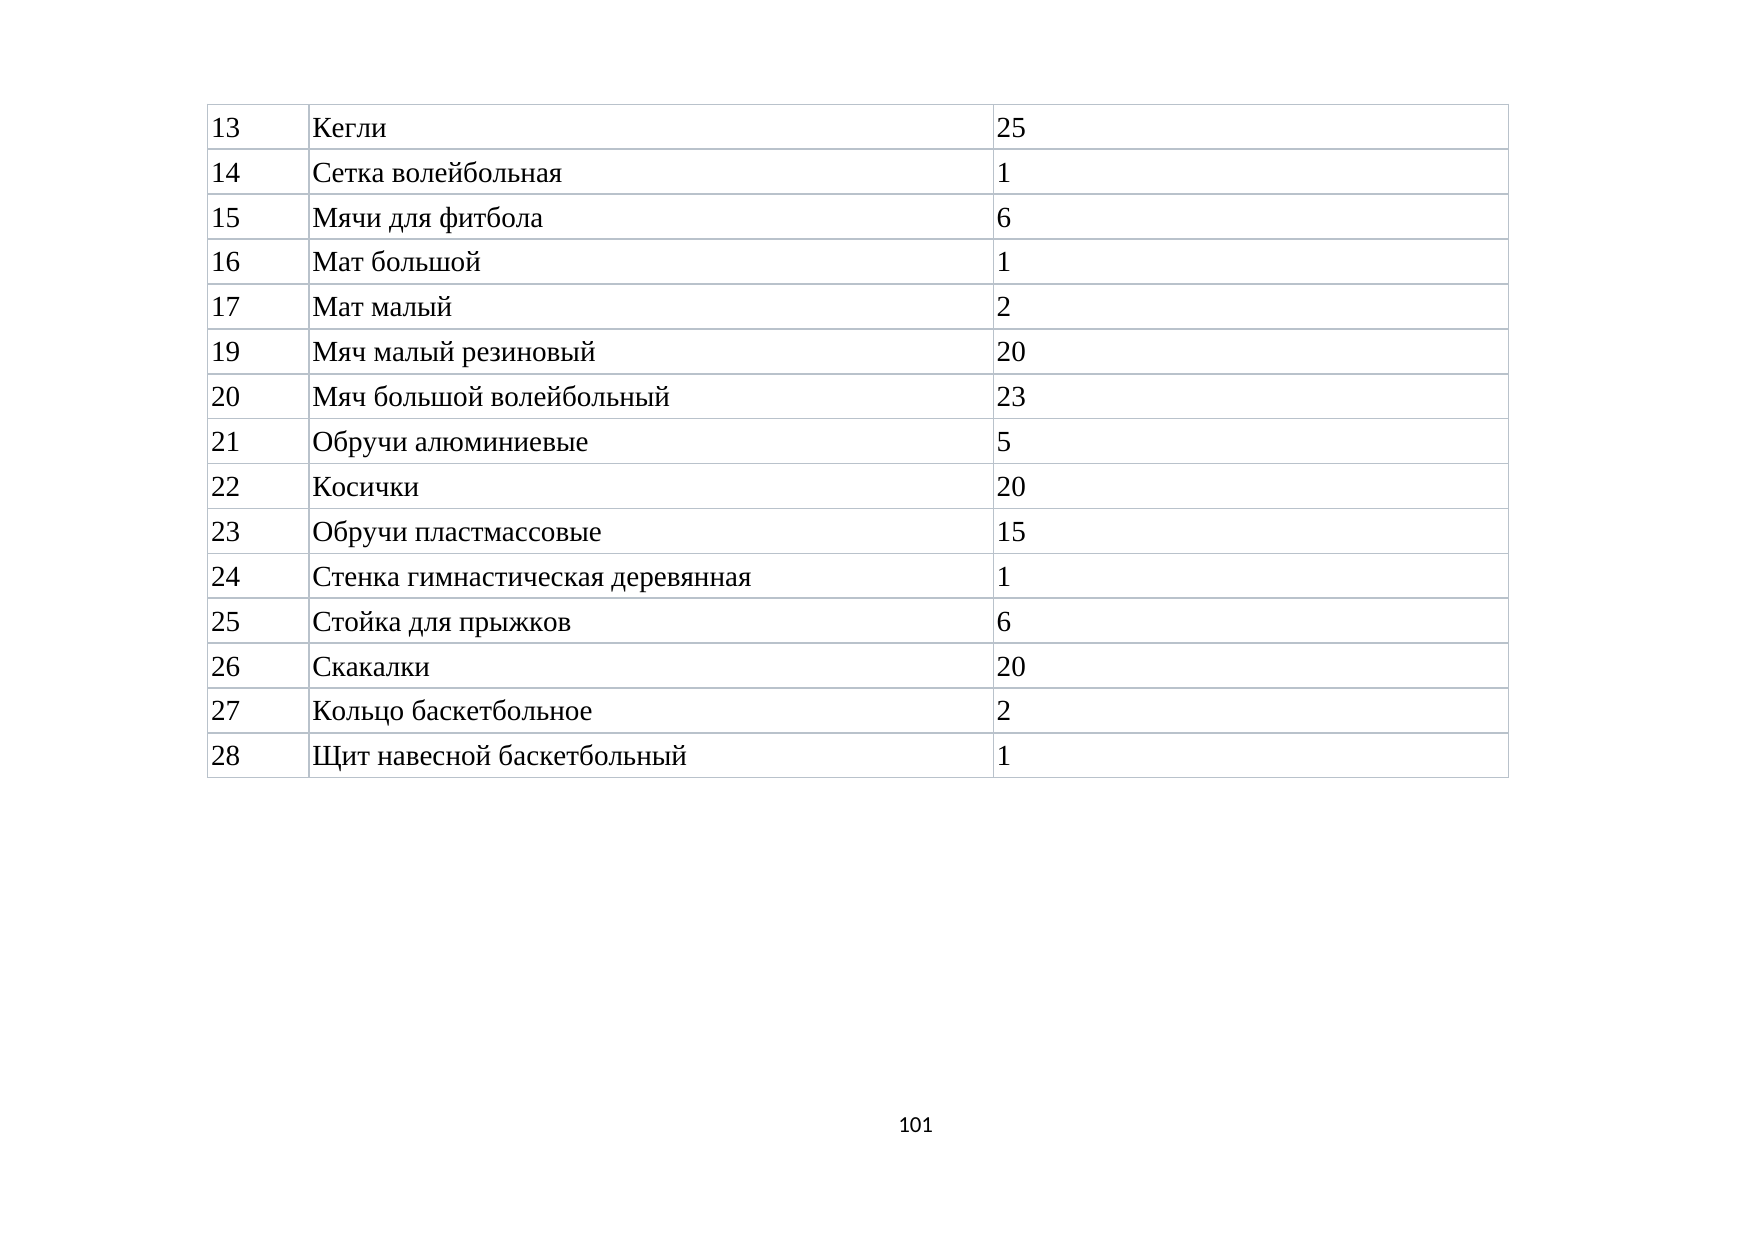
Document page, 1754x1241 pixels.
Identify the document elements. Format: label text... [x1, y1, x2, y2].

table_cell Обручи пластмассовые [310, 509, 993, 552]
table_cell 1 [994, 554, 1508, 597]
table_cell Мат большой [310, 240, 993, 283]
table_cell Сетка волейбольная [310, 150, 993, 193]
table_cell 6 [994, 599, 1508, 642]
table_cell Обручи алюминиевые [310, 419, 993, 463]
table_cell 22 [208, 464, 308, 507]
table_cell Мат малый [310, 285, 993, 328]
table_cell 1 [994, 150, 1508, 193]
table_cell Мяч большой волейбольный [310, 375, 993, 418]
table_cell 16 [208, 240, 308, 283]
table_cell Стойка для прыжков [310, 599, 993, 642]
table_cell 5 [994, 419, 1508, 463]
table_cell Мяч малый резиновый [310, 330, 993, 373]
table_cell 19 [208, 330, 308, 373]
table_cell 25 [208, 599, 308, 642]
table_cell Кольцо баскетбольное [310, 689, 993, 732]
table_cell 6 [994, 195, 1508, 238]
table_cell 1 [994, 240, 1508, 283]
table_cell 20 [994, 644, 1508, 687]
table_cell 23 [208, 509, 308, 552]
table_cell 27 [208, 689, 308, 732]
table_cell 23 [994, 375, 1508, 418]
table_cell 13 [208, 105, 308, 148]
table_cell Мячи для фитбола [310, 195, 993, 238]
table_cell 24 [208, 554, 308, 597]
table_cell 15 [208, 195, 308, 238]
table_cell 20 [994, 330, 1508, 373]
table_cell 25 [994, 105, 1508, 148]
table_cell 17 [208, 285, 308, 328]
table_cell Стенка гимнастическая деревянная [310, 554, 993, 597]
table_cell Щит навесной баскетбольный [310, 734, 993, 777]
table_cell 20 [994, 464, 1508, 507]
table_cell 15 [994, 509, 1508, 552]
table_cell 21 [208, 419, 308, 463]
table_cell 2 [994, 689, 1508, 732]
table_cell Скакалки [310, 644, 993, 687]
table_cell 1 [994, 734, 1508, 777]
table_cell 26 [208, 644, 308, 687]
table_cell Косички [310, 464, 993, 507]
table_cell 28 [208, 734, 308, 777]
table_cell Кегли [310, 105, 993, 148]
table_cell 14 [208, 150, 308, 193]
table_cell 2 [994, 285, 1508, 328]
table_cell 20 [208, 375, 308, 418]
